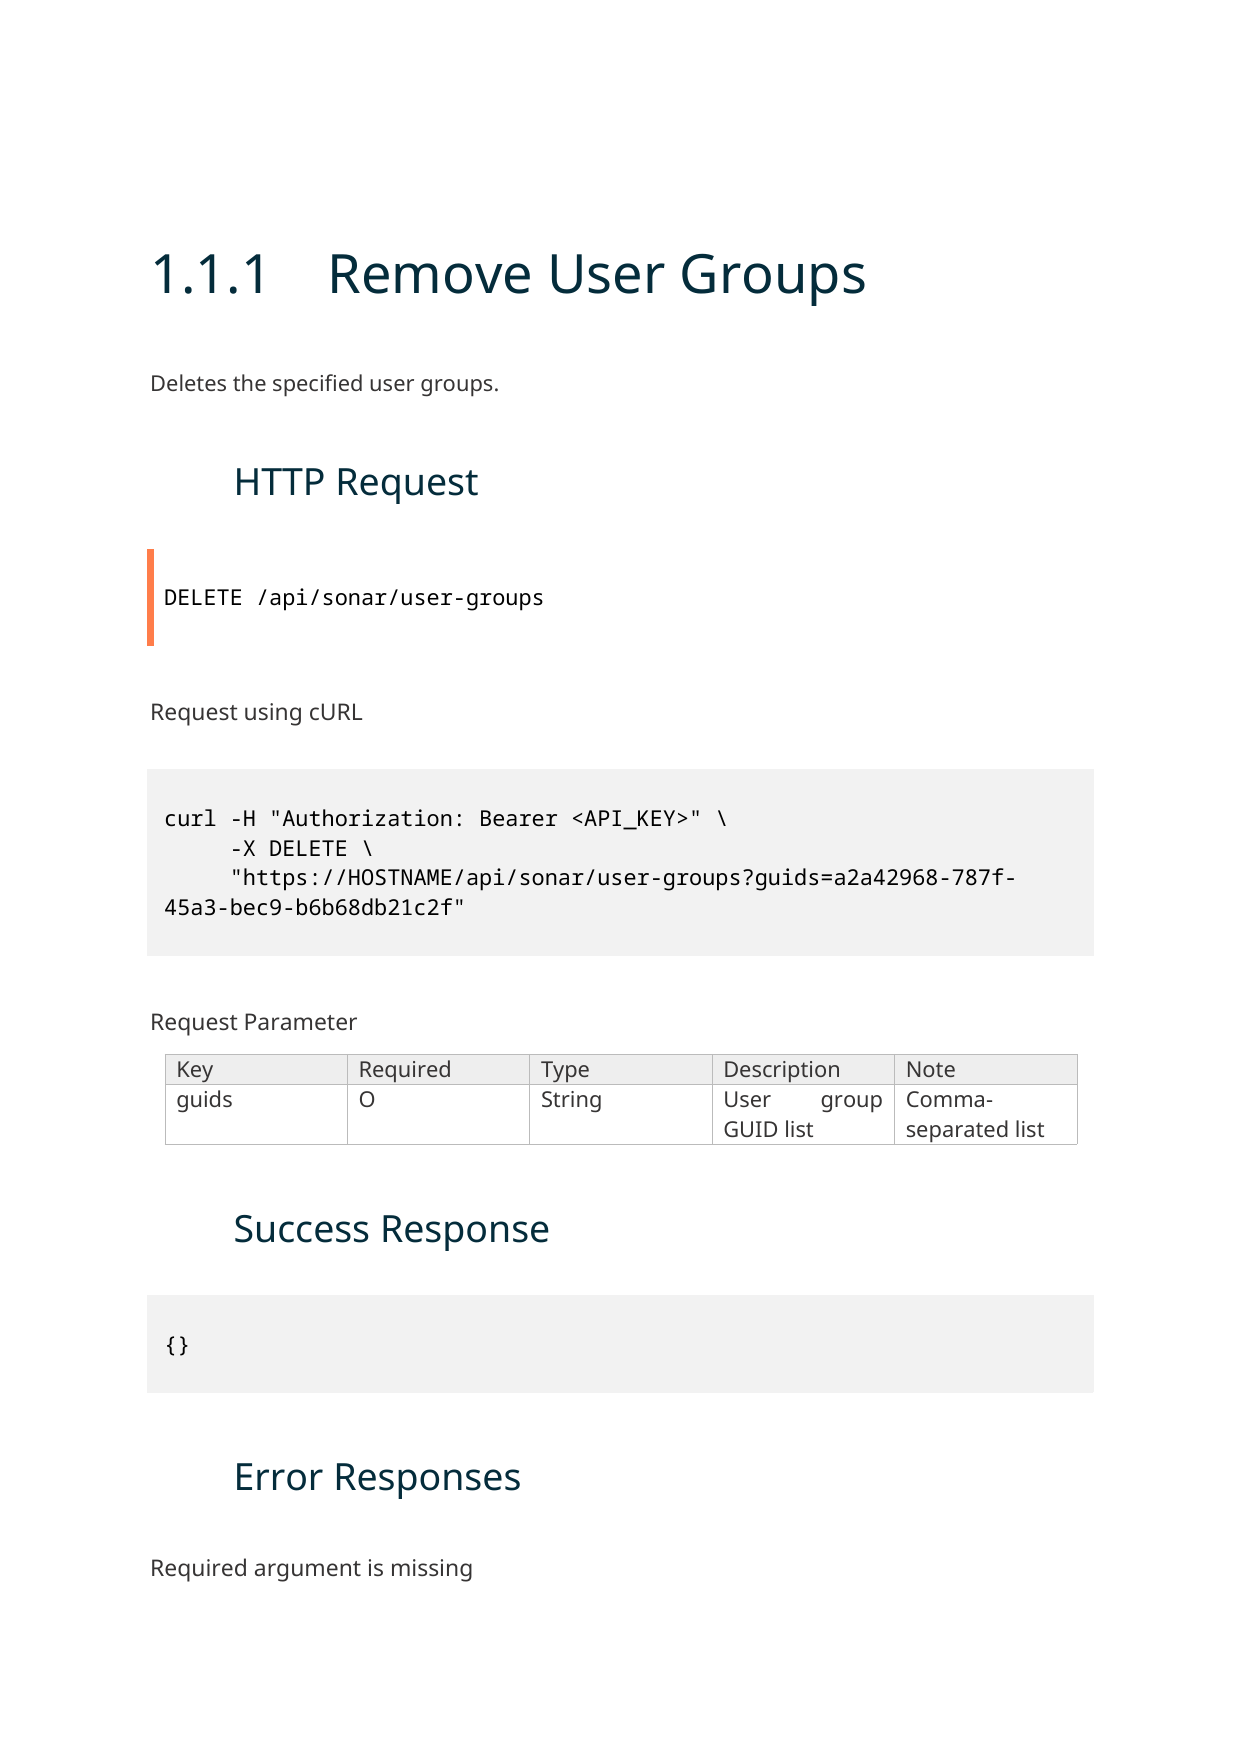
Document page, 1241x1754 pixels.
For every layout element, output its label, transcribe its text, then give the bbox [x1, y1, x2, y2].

subtitle Remove User Groups [150, 236, 1090, 309]
subtitle Error Responses [150, 1451, 1090, 1502]
text DELETE /api/sonar/user-groups [154, 550, 1093, 645]
table_header Note [895, 1055, 1077, 1084]
table_cell User group GUID list [713, 1085, 894, 1143]
table_header Description [713, 1055, 894, 1084]
text Deletes the specified user groups. [150, 368, 1090, 397]
table_header Key [166, 1055, 347, 1084]
text Request Parameter [150, 1006, 1090, 1037]
table_header Required [348, 1055, 529, 1084]
text curl -H "Authorization: Bearer <API_KEY>" \ -X DELETE \ "https://HOSTNAME/api/sonar/user-groups?guids=a2a42968-787f-45a3-bec9-b6b68db21c2f" [148, 770, 1093, 955]
table_cell O [348, 1085, 529, 1143]
subtitle HTTP Request [150, 456, 1090, 507]
table_cell Comma-separated list [895, 1085, 1077, 1143]
text {} [148, 1296, 1093, 1392]
table_header Type [530, 1055, 712, 1084]
subtitle Success Response [150, 1202, 1090, 1253]
table_cell String [530, 1085, 712, 1143]
table_cell guids [166, 1085, 347, 1143]
text Required argument is missing [150, 1552, 1090, 1583]
text Request using cURL [150, 696, 1090, 727]
